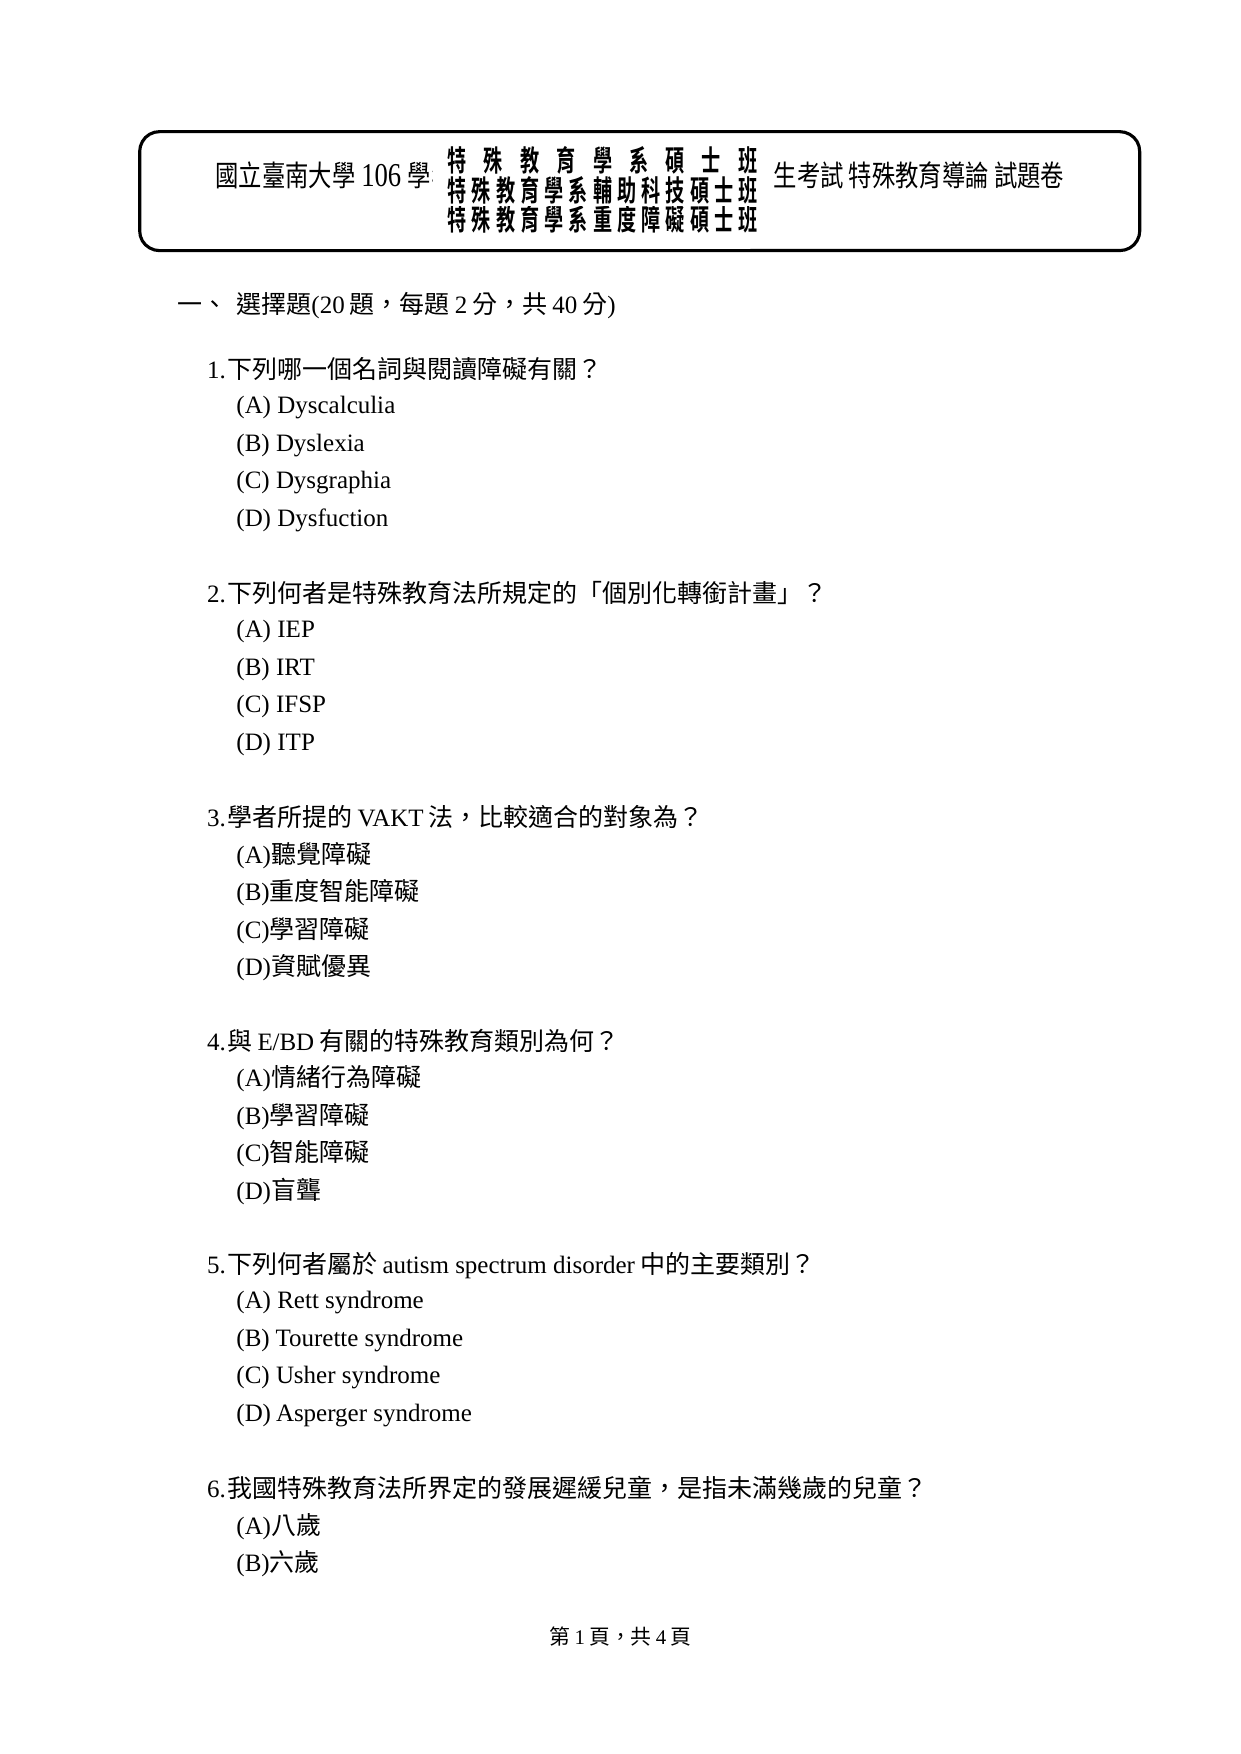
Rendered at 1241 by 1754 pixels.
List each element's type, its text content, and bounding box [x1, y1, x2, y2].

text (B)重度智能障礙 [227, 871, 1063, 908]
text (B) Dyslexia [227, 423, 1063, 461]
text (A)八歲 [227, 1505, 1063, 1542]
text (C) Dysgraphia [227, 461, 1063, 498]
list 學者所提的VAKT法，比較適合的對象為？ [207, 797, 1063, 833]
list 選擇題(20題，每題2分，共40分) [177, 285, 1063, 321]
text (C)智能障礙 [227, 1132, 1063, 1170]
text (B) Tourette syndrome [227, 1318, 1063, 1356]
list 下列何者是特殊教育法所規定的「個別化轉銜計畫」？ [207, 573, 1063, 610]
text (D) ITP [227, 722, 1063, 760]
text (C) IFSP [227, 685, 1063, 722]
list 下列何者屬於autism spectrum disorder中的主要類別？ [207, 1245, 1063, 1281]
list 我國特殊教育法所界定的發展遲緩兒童，是指未滿幾歲的兒童？ [207, 1468, 1063, 1505]
text (A) Rett syndrome [227, 1281, 1063, 1318]
list 下列哪一個名詞與閱讀障礙有關？ [207, 350, 1063, 386]
text (D)資賦優異 [227, 946, 1063, 983]
text (B)學習障礙 [227, 1095, 1063, 1132]
text (A)情緒行為障礙 [227, 1057, 1063, 1095]
list 與E/BD有關的特殊教育類別為何？ [207, 1021, 1063, 1057]
text (B) IRT [227, 647, 1063, 685]
text (D) Asperger syndrome [227, 1393, 1063, 1431]
text (C) Usher syndrome [227, 1356, 1063, 1393]
text (D)盲聾 [227, 1170, 1063, 1207]
text (D) Dysfuction [177, 498, 1063, 536]
text (A)聽覺障礙 [227, 833, 1063, 871]
text (C)學習障礙 [227, 908, 1063, 946]
text (A) Dyscalculia [227, 386, 1063, 423]
text (B)六歲 [227, 1542, 1063, 1580]
text (A) IEP [227, 610, 1063, 647]
